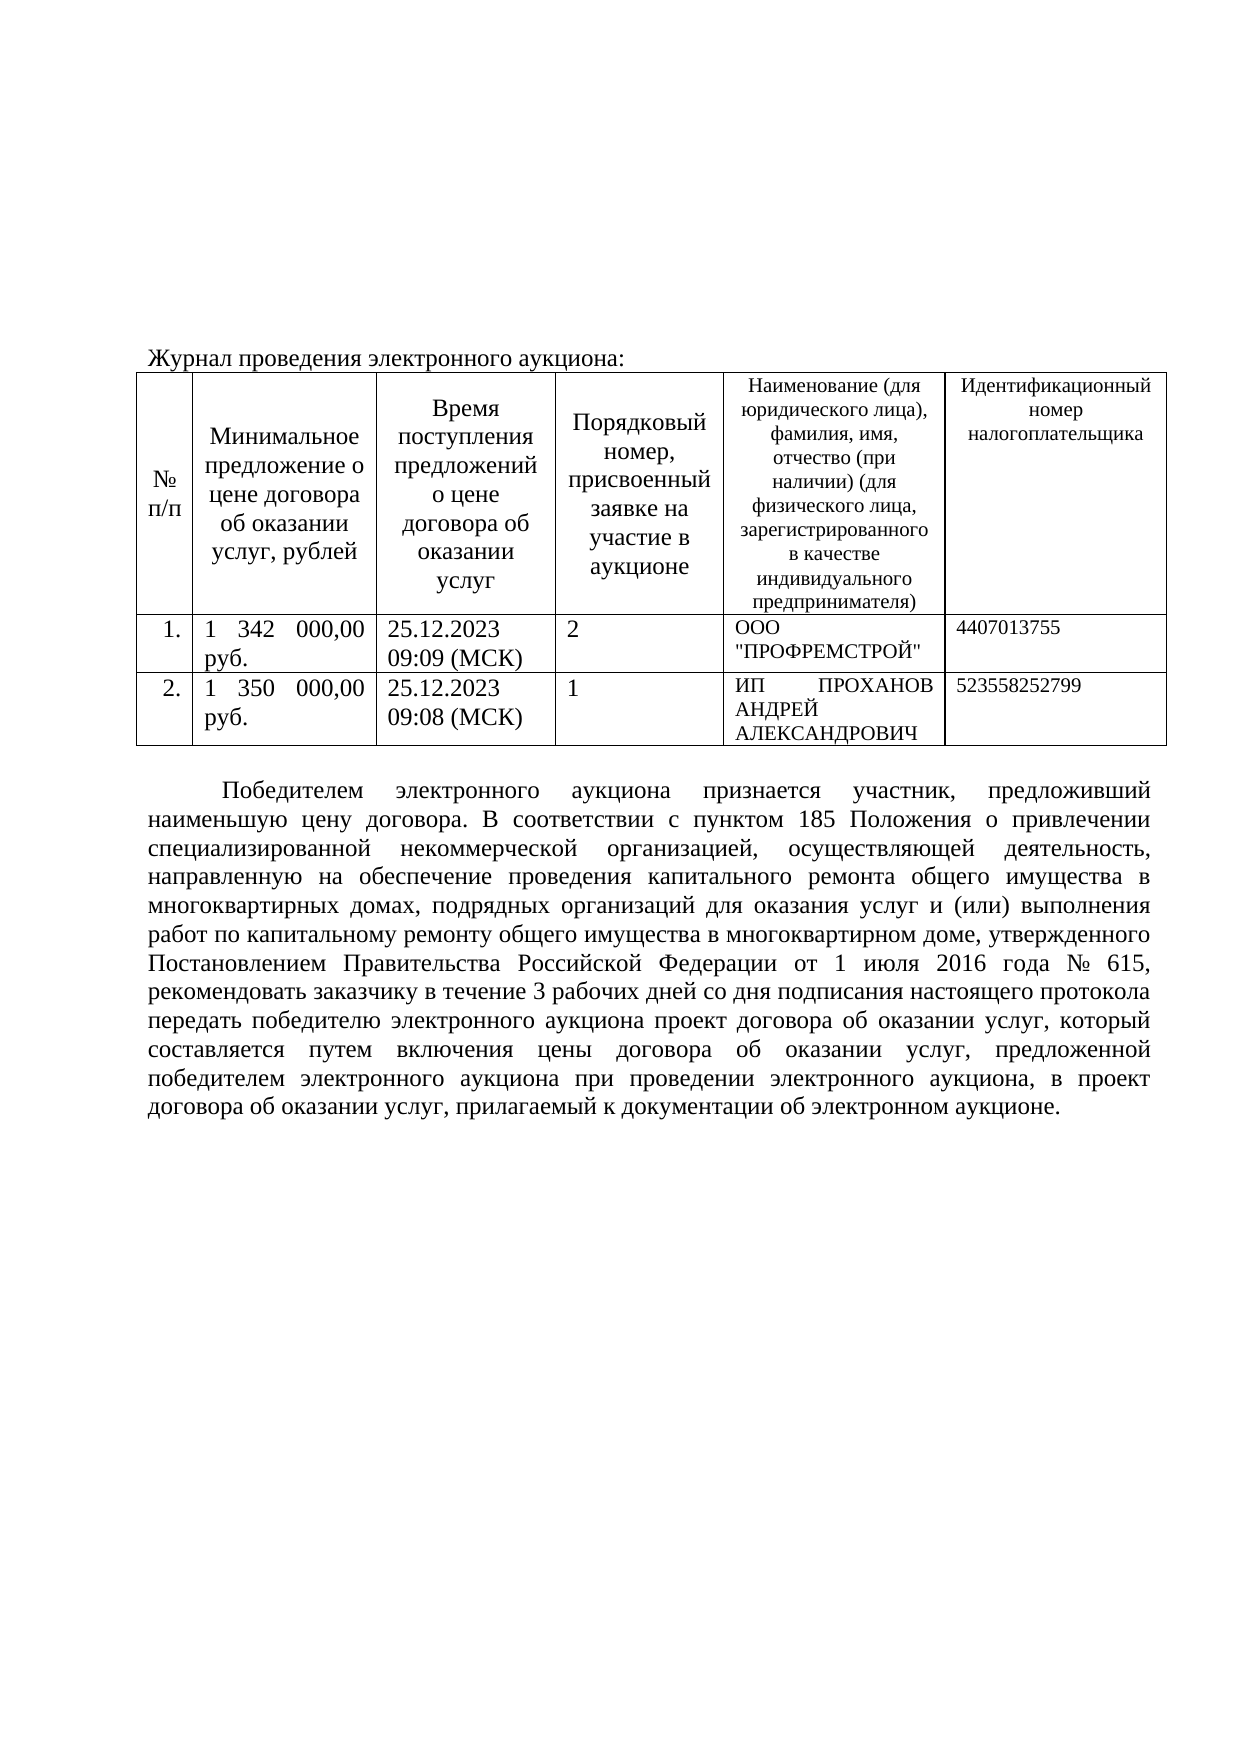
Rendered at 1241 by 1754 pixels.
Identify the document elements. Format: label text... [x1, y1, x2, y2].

table_cell ИП ПРОХАНОВ АНДРЕЙ АЛЕКСАНДРОВИЧ [724, 673, 944, 745]
table_cell 523558252799 [946, 673, 1166, 745]
table_cell 1 342 000,00 руб. [193, 615, 376, 672]
table_header Наименование (для юридического лица), фамилия, имя, отчество (при наличии) (для физического лица, зарегистрированного в качестве индивидуального предпринимателя) [724, 373, 944, 613]
table_header Порядковый номер, присвоенный заявке на участие в аукционе [556, 373, 723, 613]
table_cell 4407013755 [946, 615, 1166, 672]
table_header Идентификационный номер налогоплательщика [946, 373, 1166, 613]
table_cell [137, 615, 192, 672]
table_header № п/п [137, 373, 192, 613]
table_cell 25.12.2023 09:08 (МСК) [377, 673, 555, 745]
text Победителем электронного аукциона признается участник, предложивший наименьшую цену договора. В соответствии с пунктом 185 Положения о привлечении специализированной некоммерческой организацией, осуществляющей деятельность, направленную на обеспечение проведения капитального ремонта общего имущества в многоквартирных домах, подрядных организаций для оказания услуг и (или) выполнения работ по капитальному ремонту общего имущества в многоквартирном доме, утвержденного Постановлением Правительства Российской Федерации от 1 июля 2016 года № 615, рекомендовать заказчику в течение 3 рабочих дней со дня подписания настоящего протокола передать победителю электронного аукциона проект договора об оказании услуг, который составляется путем включения цены договора об оказании услуг, предложенной победителем электронного аукциона при проведении электронного аукциона, в проект договора об оказании услуг, прилагаемый к документации об электронном аукционе. [148, 775, 1152, 1120]
table_cell 25.12.2023 09:09 (МСК) [377, 615, 555, 672]
table_cell 2 [556, 615, 723, 672]
table_cell [137, 673, 192, 745]
table_cell 1 [556, 673, 723, 745]
text Журнал проведения электронного аукциона: [148, 343, 1152, 372]
table_cell ООО "ПРОФРЕМСТРОЙ" [724, 615, 944, 672]
table_header Минимальное предложение о цене договора об оказании услуг, рублей [193, 373, 376, 613]
table_cell 1 350 000,00 руб. [193, 673, 376, 745]
table_header Время поступления предложений о цене договора об оказании услуг [377, 373, 555, 613]
